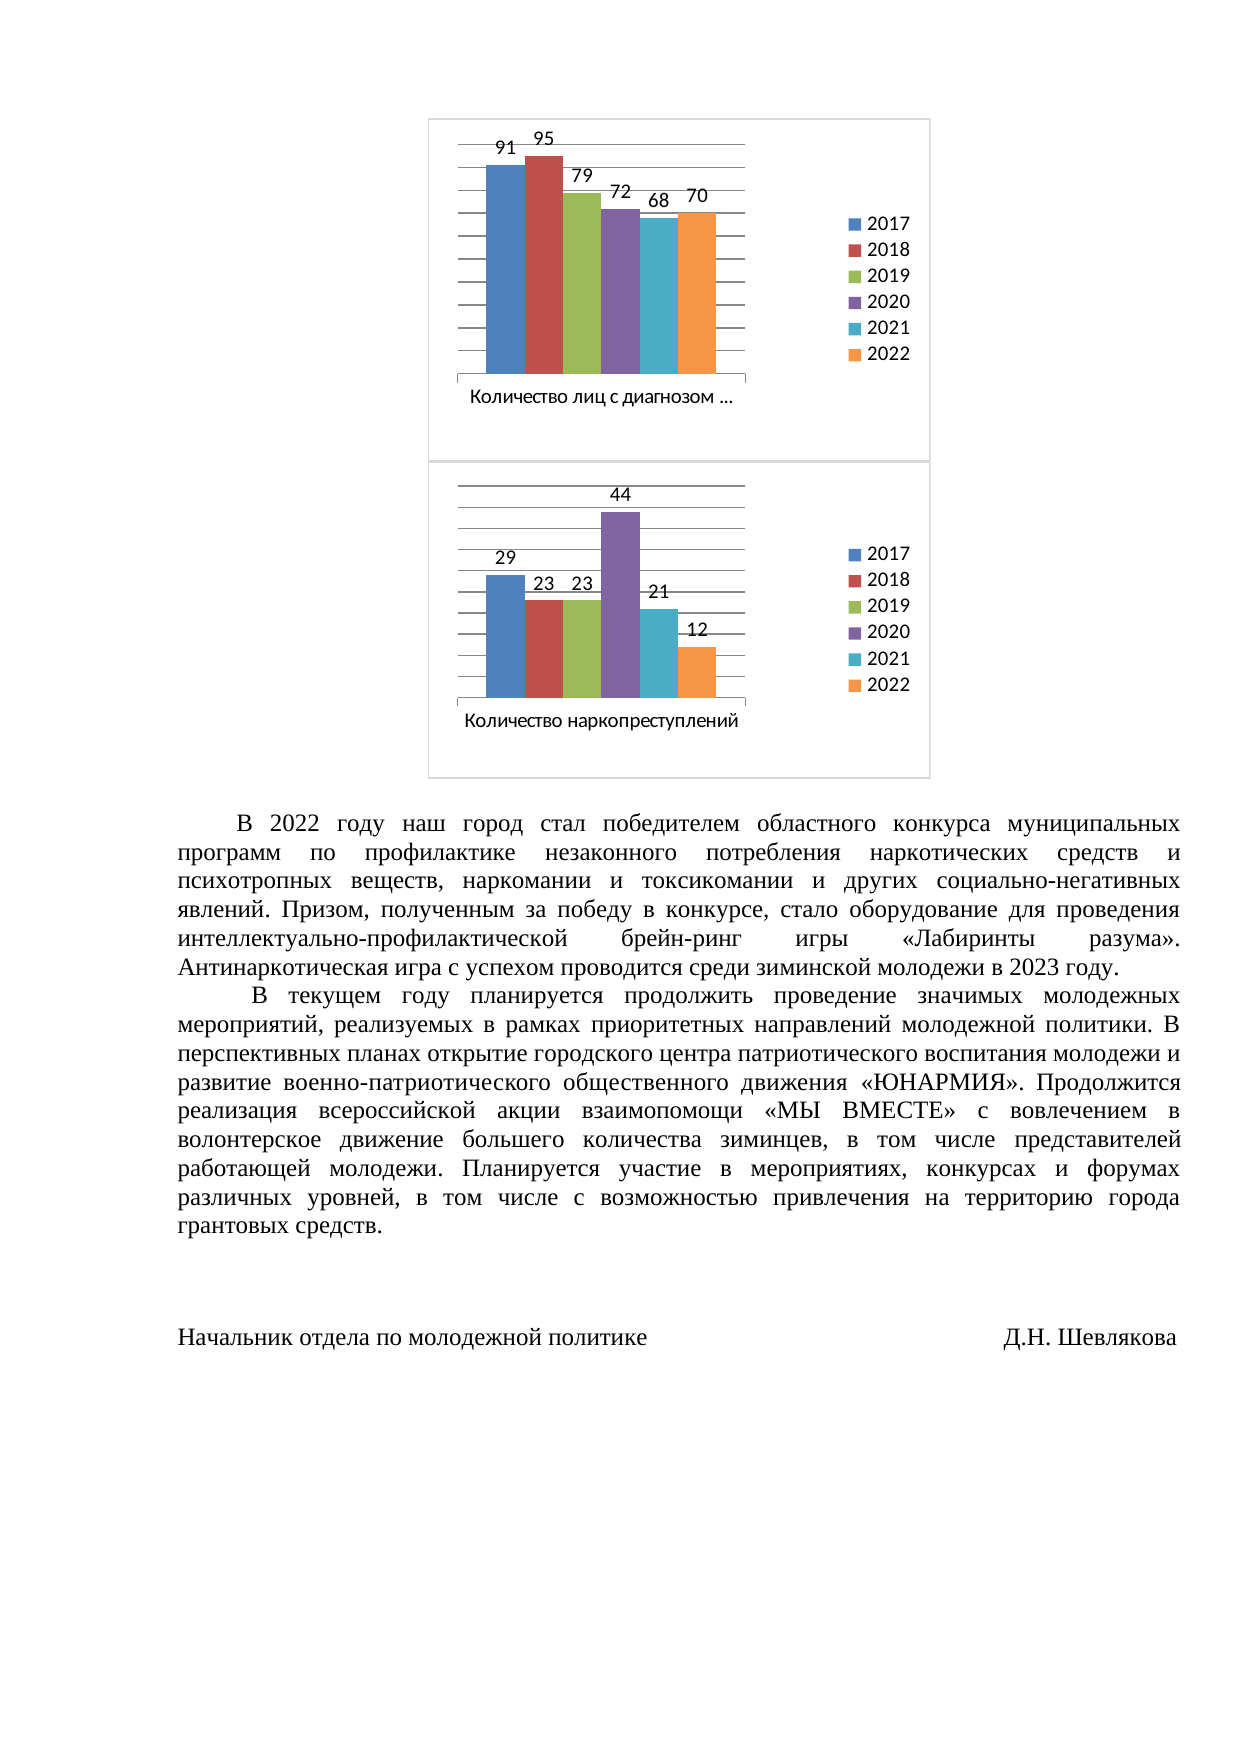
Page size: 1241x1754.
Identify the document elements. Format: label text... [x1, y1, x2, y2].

text В текущем году планируется продолжить проведение значимых молодежных мероприятий, реализуемых в рамках приоритетных направлений молодежной политики. В перспективных планах открытие городского центра патриотического воспитания молодежи и развитие военно-патриотического общественного движения «ЮНАРМИЯ». Продолжится реализация всероссийской акции взаимопомощи «МЫ ВМЕСТЕ» с вовлечением в волонтерское движение большего количества зиминцев, в том числе представителей работающей молодежи. Планируется участие в мероприятиях, конкурсах и форумах различных уровней, в том числе с возможностью привлечения на территорию города грантовых средств. [177, 980, 1181, 1239]
text В 2022 году наш город стал победителем областного конкурса муниципальных программ по профилактике незаконного потребления наркотических средств и психотропных веществ, наркомании и токсикомании и других социально-негативных явлений. Призом, полученным за победу в конкурсе, стало оборудование для проведения интеллектуально-профилактической брейн-ринг игры «Лабиринты разума». Антинаркотическая игра с успехом проводится среди зиминской молодежи в 2023 году. [177, 837, 1181, 980]
text Начальник отдела по молодежной политике Д.Н. Шевлякова [177, 1322, 1181, 1350]
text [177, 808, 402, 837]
